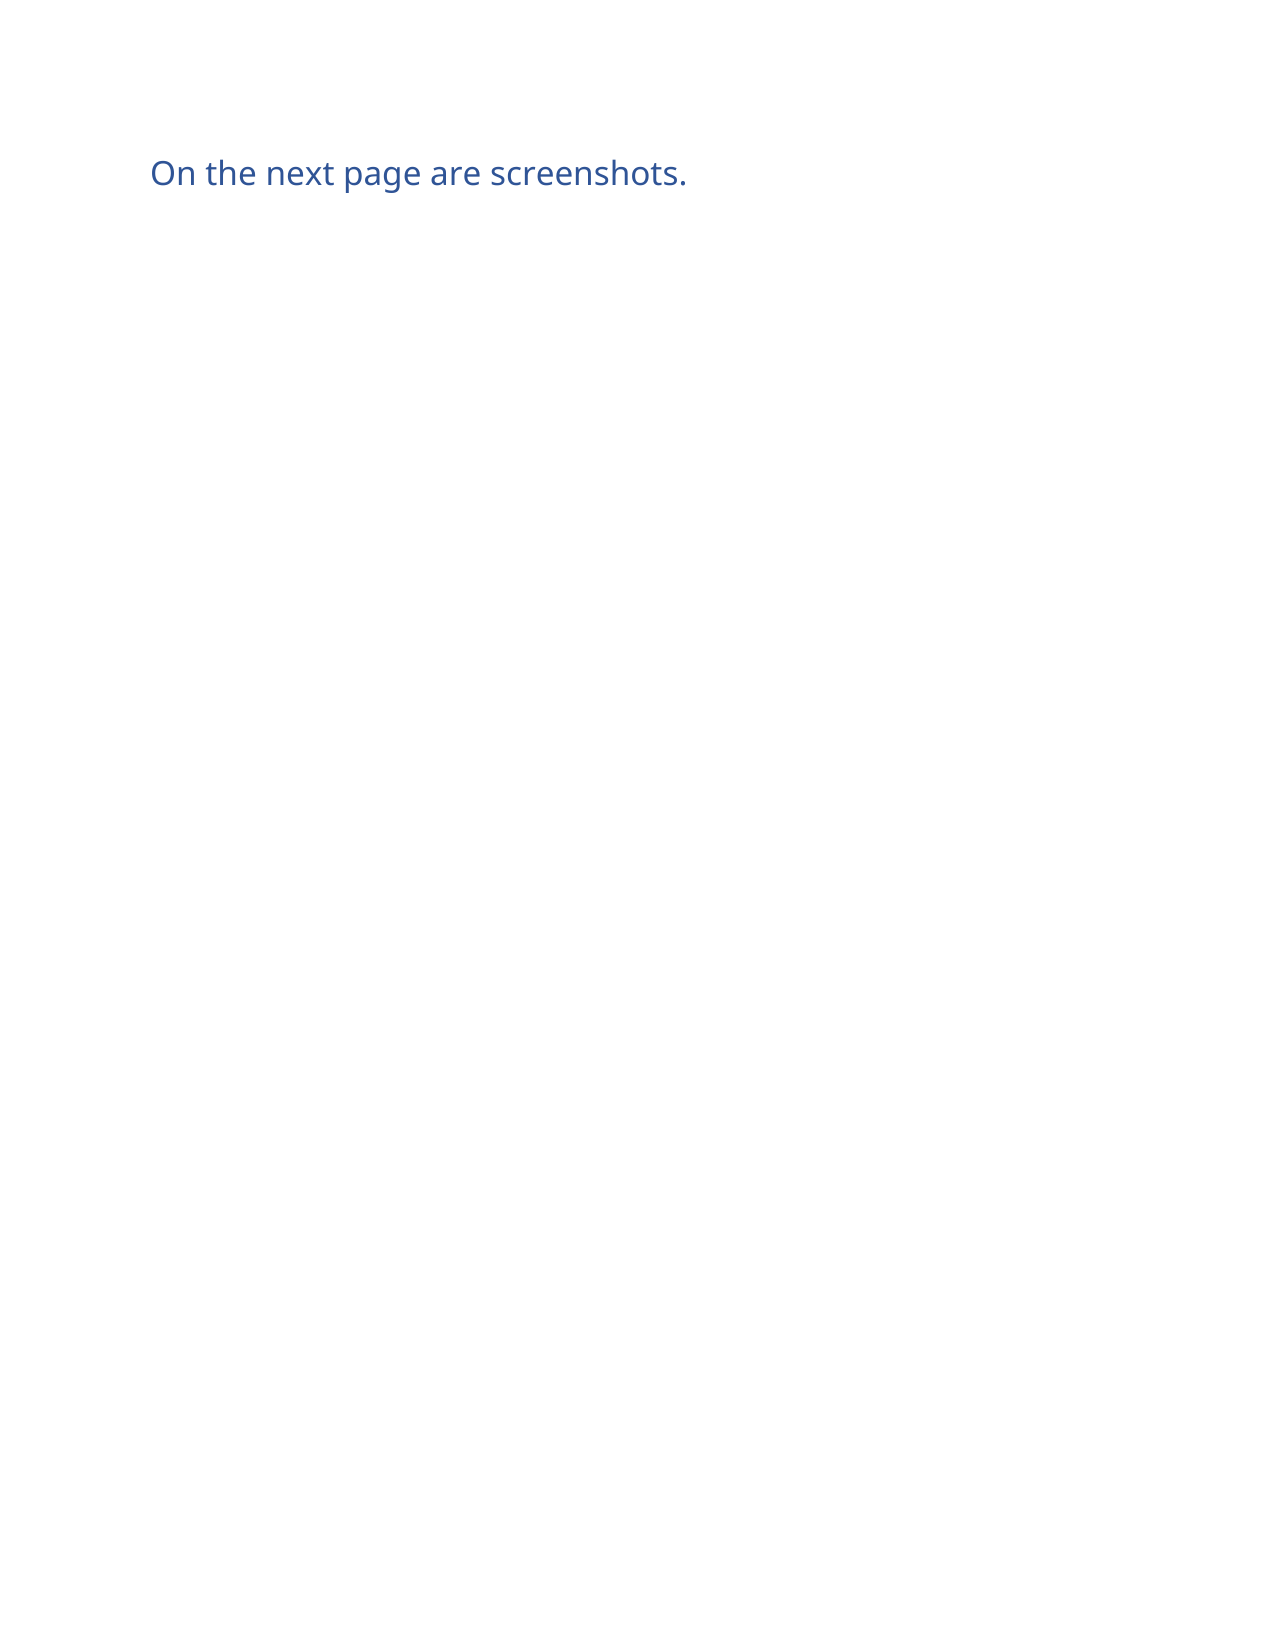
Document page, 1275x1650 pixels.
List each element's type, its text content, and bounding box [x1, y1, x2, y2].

subtitle On the next page are screenshots. [150, 150, 1125, 195]
